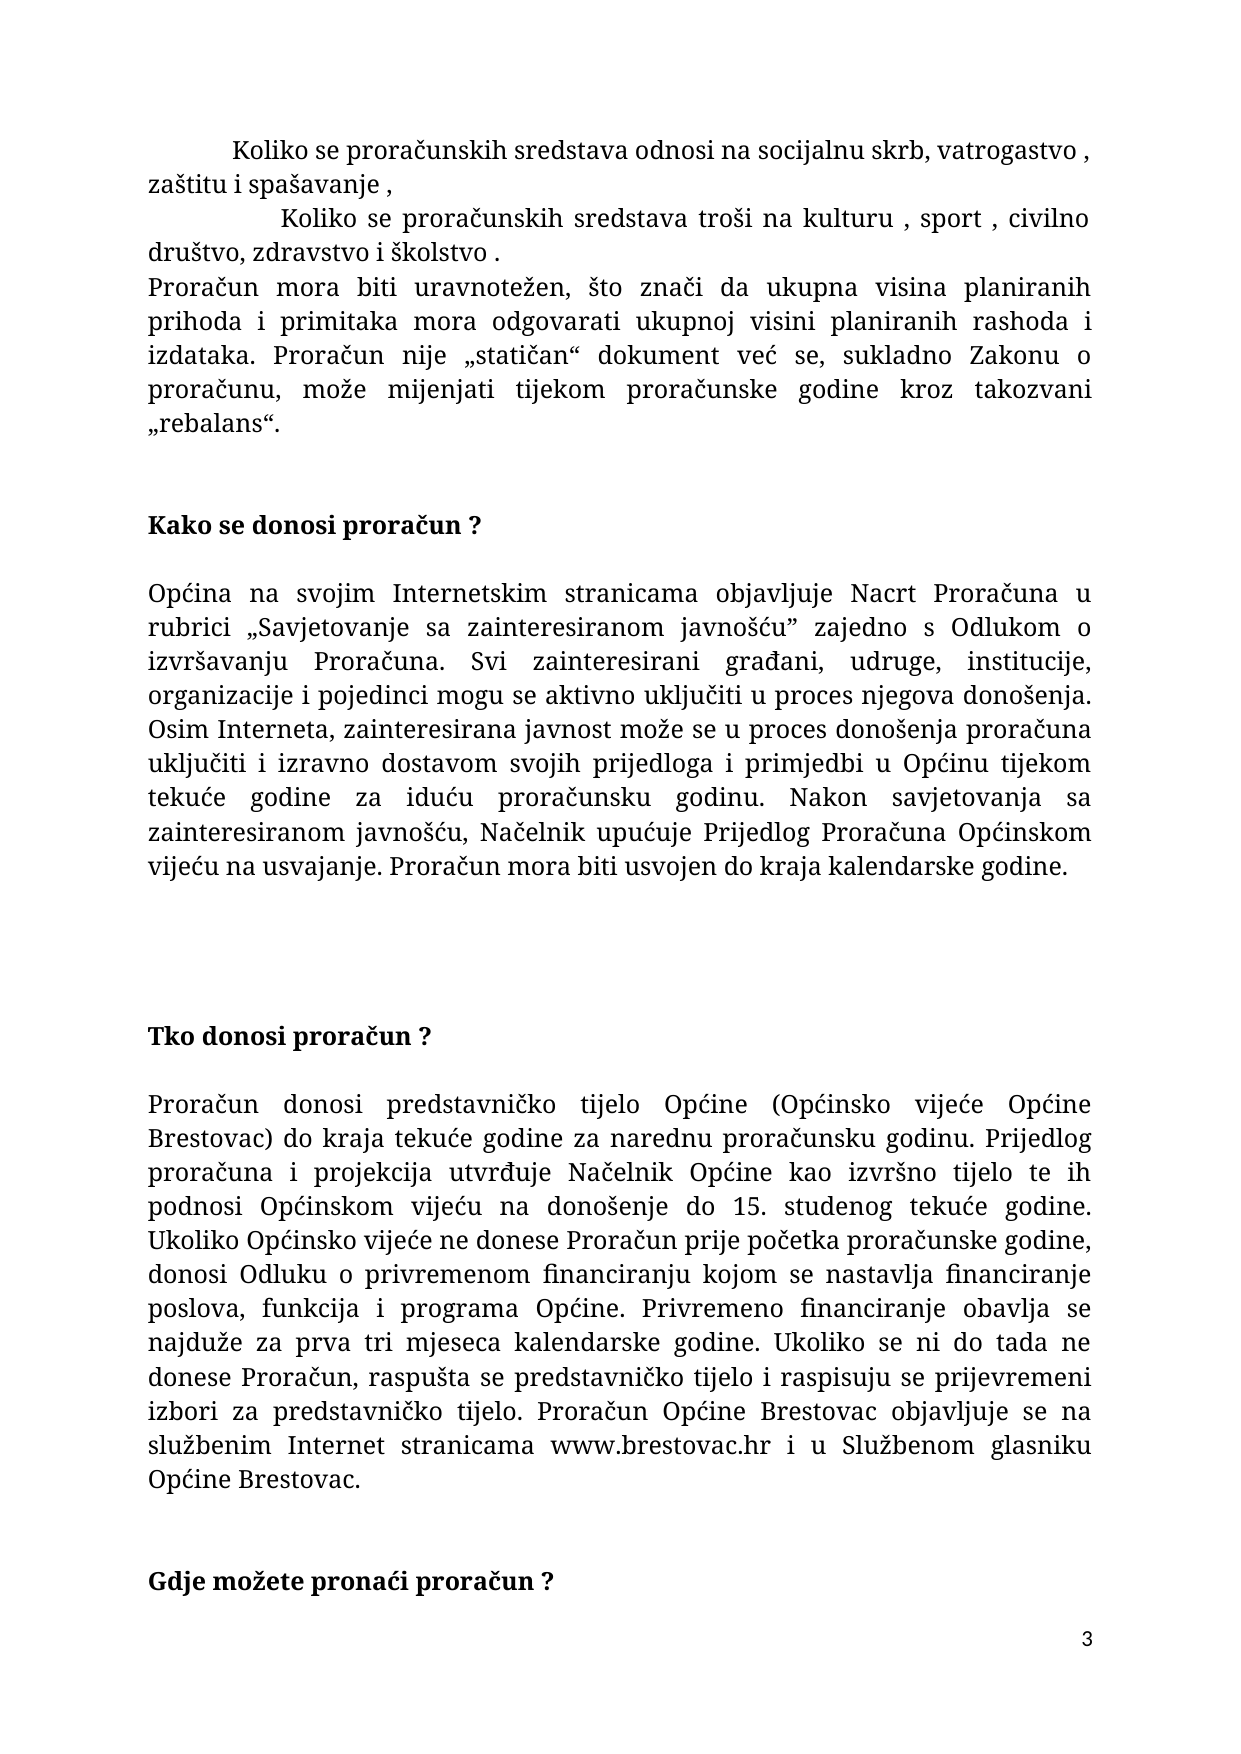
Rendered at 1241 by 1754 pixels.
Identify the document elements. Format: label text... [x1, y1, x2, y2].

text Koliko se proračunskih sredstava troši na kulturu , sport , civilno društvo, zdravstvo i školstvo . [148, 201, 1093, 269]
text Kako se donosi proračun ? [148, 508, 1093, 542]
text Općina na svojim Internetskim stranicama objavljuje Nacrt Proračuna u rubrici „Savjetovanje sa zainteresiranom javnošću” zajedno s Odlukom o izvršavanju Proračuna. Svi zainteresirani građani, udruge, institucije, organizacije i pojedinci mogu se aktivno uključiti u proces njegova donošenja. Osim Interneta, zainteresirana javnost može se u proces donošenja proračuna uključiti i izravno dostavom svojih prijedloga i primjedbi u Općinu tijekom tekuće godine za iduću proračunsku godinu. Nakon savjetovanja sa zainteresiranom javnošću, Načelnik upućuje Prijedlog Proračuna Općinskom vijeću na usvajanje. Proračun mora biti usvojen do kraja kalendarske godine. [148, 576, 1093, 882]
text Proračun mora biti uravnotežen, što znači da ukupna visina planiranih prihoda i primitaka mora odgovarati ukupnoj visini planiranih rashoda i izdataka. Proračun nije „statičan“ dokument već se, sukladno Zakonu o proračunu, može mijenjati tijekom proračunske godine kroz takozvani „rebalans“. [148, 269, 1093, 439]
text Koliko se proračunskih sredstava odnosi na socijalnu skrb, vatrogastvo , zaštitu i spašavanje , [148, 133, 1093, 201]
text Gdje možete pronaći proračun ? [148, 1563, 1093, 1598]
text Tko donosi proračun ? [148, 1018, 1093, 1053]
text Proračun donosi predstavničko tijelo Općine (Općinsko vijeće Općine Brestovac) do kraja tekuće godine za narednu proračunsku godinu. Prijedlog proračuna i projekcija utvrđuje Načelnik Općine kao izvršno tijelo te ih podnosi Općinskom vijeću na donošenje do 15. studenog tekuće godine. Ukoliko Općinsko vijeće ne donese Proračun prije početka proračunske godine, donosi Odluku o privremenom financiranju kojom se nastavlja financiranje poslova, funkcija i programa Općine. Privremeno financiranje obavlja se najduže za prva tri mjeseca kalendarske godine. Ukoliko se ni do tada ne donese Proračun, raspušta se predstavničko tijelo i raspisuju se prijevremeni izbori za predstavničko tijelo. Proračun Općine Brestovac objavljuje se na službenim Internet stranicama www.brestovac.hr i u Službenom glasniku Općine Brestovac. [148, 1087, 1093, 1495]
